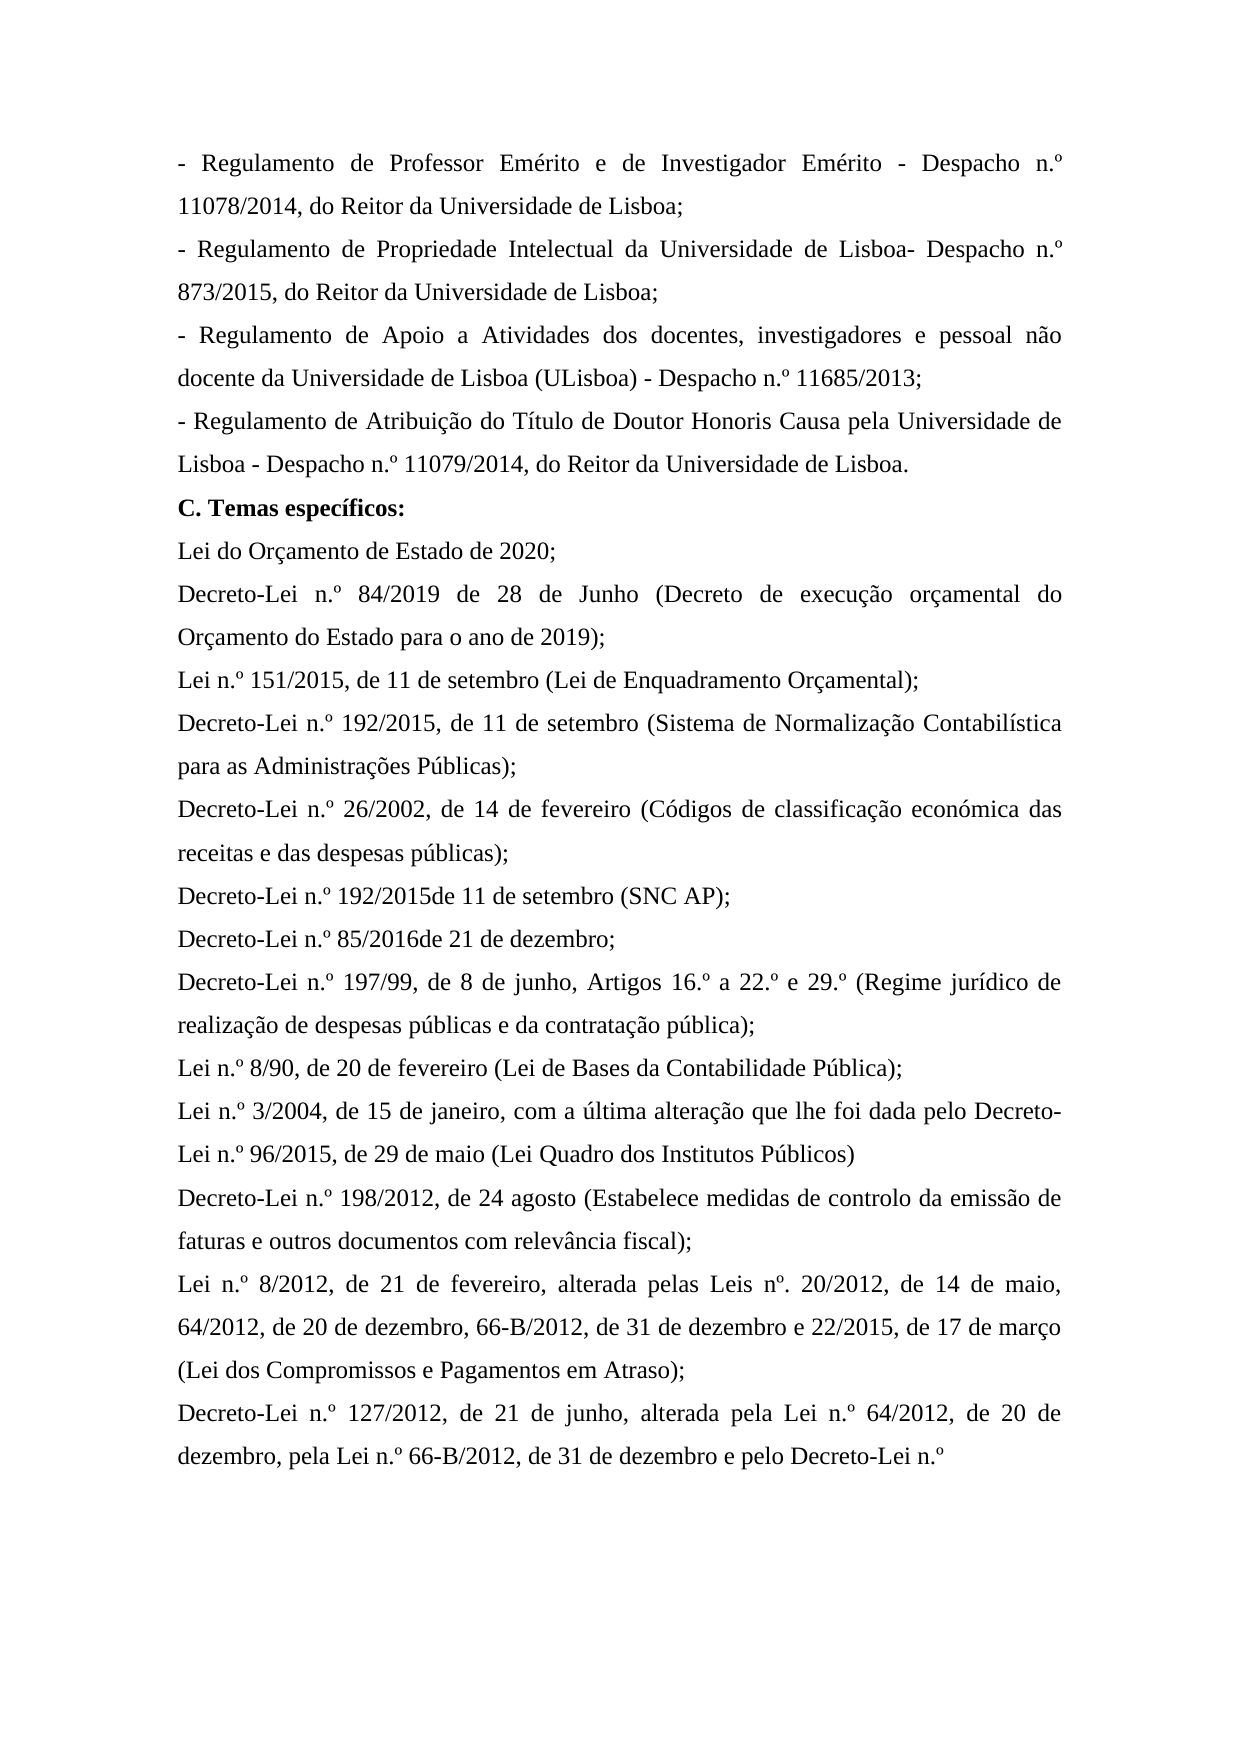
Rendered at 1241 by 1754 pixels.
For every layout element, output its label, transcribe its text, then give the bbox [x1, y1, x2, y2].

text Decreto-Lei n.º 192/2015, de 11 de setembro (Sistema de Normalização Contabilística para as Administrações Públicas); [177, 708, 1063, 780]
text Decreto-Lei n.º 197/99, de 8 de junho, Artigos 16.º a 22.º e 29.º (Regime jurídico de realização de despesas públicas e da contratação pública); [177, 967, 1063, 1039]
text Decreto-Lei n.º 198/2012, de 24 agosto (Estabelece medidas de controlo da emissão de faturas e outros documentos com relevância fiscal); [177, 1183, 1063, 1254]
text Decreto-Lei n.º 127/2012, de 21 de junho, alterada pela Lei n.º 64/2012, de 20 de dezembro, pela Lei n.º 66-B/2012, de 31 de dezembro e pelo Decreto-Lei n.º [177, 1398, 1063, 1470]
text - Regulamento de Propriedade Intelectual da Universidade de Lisboa- Despacho n.º 873/2015, do Reitor da Universidade de Lisboa; [177, 234, 1063, 306]
text Decreto-Lei n.º 85/2016de 21 de dezembro; [177, 924, 1063, 953]
text Lei n.º 151/2015, de 11 de setembro (Lei de Enquadramento Orçamental); [177, 665, 1063, 694]
text Lei n.º 8/2012, de 21 de fevereiro, alterada pelas Leis nº. 20/2012, de 14 de maio, 64/2012, de 20 de dezembro, 66-B/2012, de 31 de dezembro e 22/2015, de 17 de março (Lei dos Compromissos e Pagamentos em Atraso); [177, 1269, 1063, 1384]
text Decreto-Lei n.º 26/2002, de 14 de fevereiro (Códigos de classificação económica das receitas e das despesas públicas); [177, 794, 1063, 866]
text - Regulamento de Apoio a Atividades dos docentes, investigadores e pessoal não docente da Universidade de Lisboa (ULisboa) - Despacho n.º 11685/2013; [177, 320, 1063, 392]
text C. Temas específicos: [177, 493, 1063, 521]
text Lei n.º 8/90, de 20 de fevereiro (Lei de Bases da Contabilidade Pública); [177, 1053, 1063, 1082]
text Lei do Orçamento de Estado de 2020; [177, 536, 1063, 564]
text - Regulamento de Atribuição do Título de Doutor Honoris Causa pela Universidade de Lisboa - Despacho n.º 11079/2014, do Reitor da Universidade de Lisboa. [177, 406, 1063, 478]
text Lei n.º 3/2004, de 15 de janeiro, com a última alteração que lhe foi dada pelo Decreto-Lei n.º 96/2015, de 29 de maio (Lei Quadro dos Institutos Públicos) [177, 1096, 1063, 1168]
text Decreto-Lei n.º 84/2019 de 28 de Junho (Decreto de execução orçamental do Orçamento do Estado para o ano de 2019); [177, 579, 1063, 651]
text Decreto-Lei n.º 192/2015de 11 de setembro (SNC AP); [177, 881, 1063, 909]
text - Regulamento de Professor Emérito e de Investigador Emérito - Despacho n.º 11078/2014, do Reitor da Universidade de Lisboa; [177, 148, 1063, 219]
